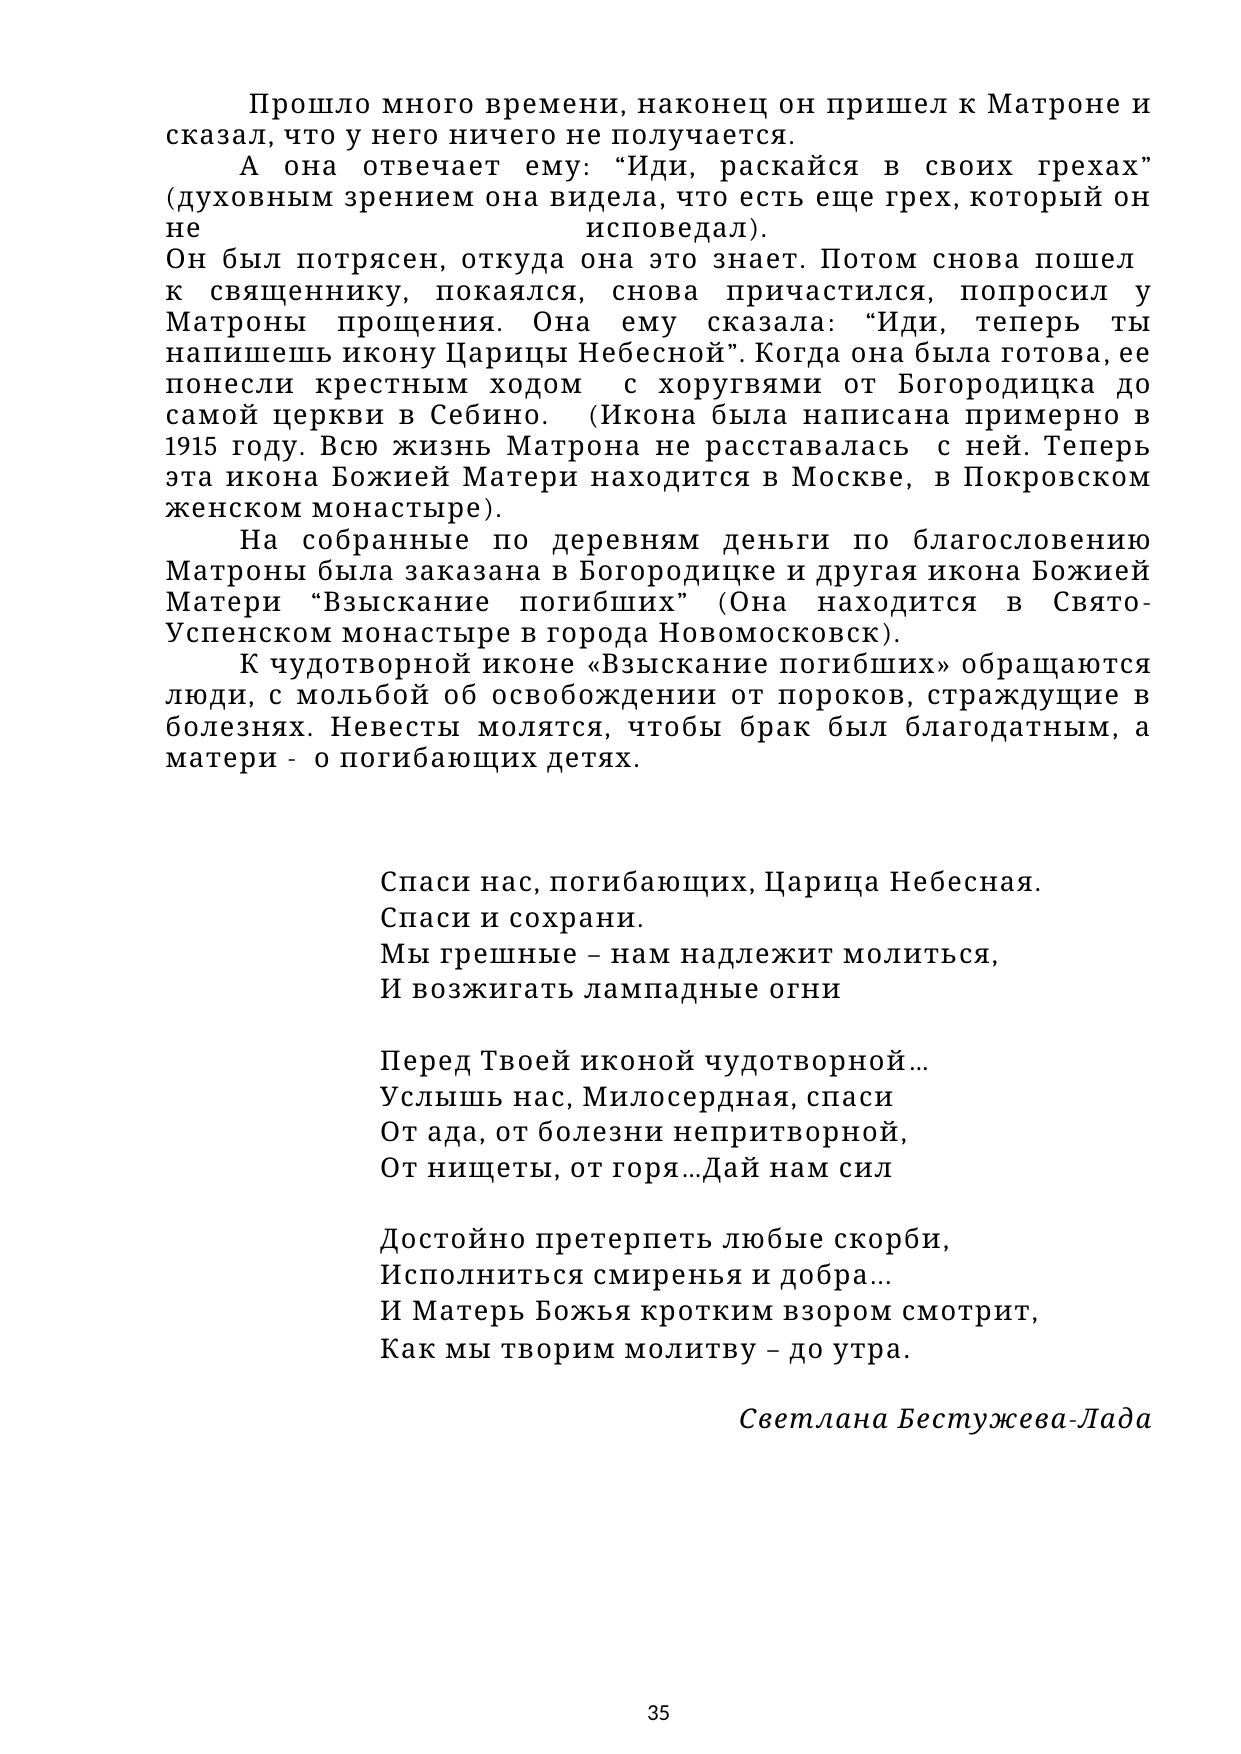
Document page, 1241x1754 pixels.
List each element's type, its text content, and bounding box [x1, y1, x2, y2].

text Услышь нас, Милосердная, спаси [372, 1082, 1152, 1113]
text И Матерь Божья кротким взором смотрит, [372, 1296, 1152, 1327]
text Прошло много времени, наконец он пришел к Матроне и сказал, что у него ничего не получается. [165, 89, 1152, 151]
text Спаси нас, погибающих, Царица Небесная. [372, 867, 1152, 898]
text К чудотворной иконе «Взыскание погибших» обращаются люди, с мольбой об освобождении от пороков, страждущие в болезнях. Невесты молятся, чтобы брак был благодатным, а матери - о погибающих детях. [165, 649, 1152, 774]
text И возжигать лампадные огни [372, 974, 1152, 1006]
text На собранные по деревням деньги по благословению Матроны была заказана в Богородицке и другая икона Божией Матери “Взыскание погибших” (Она находится в Свято-Успенском монастыре в города Новомосковск). [165, 525, 1152, 649]
text Спаси и сохрани. [372, 903, 1152, 934]
text Как мы творим молитву – до утра. [372, 1332, 1152, 1365]
text От нищеты, от горя…Дай нам сил [372, 1153, 1152, 1184]
text Мы грешные – нам надлежит молиться, [372, 939, 1152, 970]
text Достойно претерпеть любые скорби, [372, 1224, 1152, 1256]
text Перед Твоей иконой чудотворной… [372, 1046, 1152, 1077]
text Исполниться смиренья и добра... [372, 1260, 1152, 1291]
text А она отвечает ему: “Иди, раскайся в своих грехах” (духовным зрением она видела, что есть еще грех, который он не исповедал). Он был потрясен, откуда она это знает. Потом снова пошел к священнику, покаялся, снова причастился, попросил у Матроны прощения. Она ему сказала: “Иди, теперь ты напишешь икону Царицы Небесной”. Когда она была готова, ее понесли крестным ходом с хоругвями от Богородицка до самой церкви в Себино. (Икона была написана примерно в 1915 году. Всю жизнь Матрона не расставалась с ней. Теперь эта икона Божией Матери находится в Москве, в Покровском женском монастыре). [165, 151, 1152, 525]
text Светлана Бестужева-Лада [165, 1404, 1152, 1435]
text От ада, от болезни непритворной, [372, 1117, 1152, 1148]
